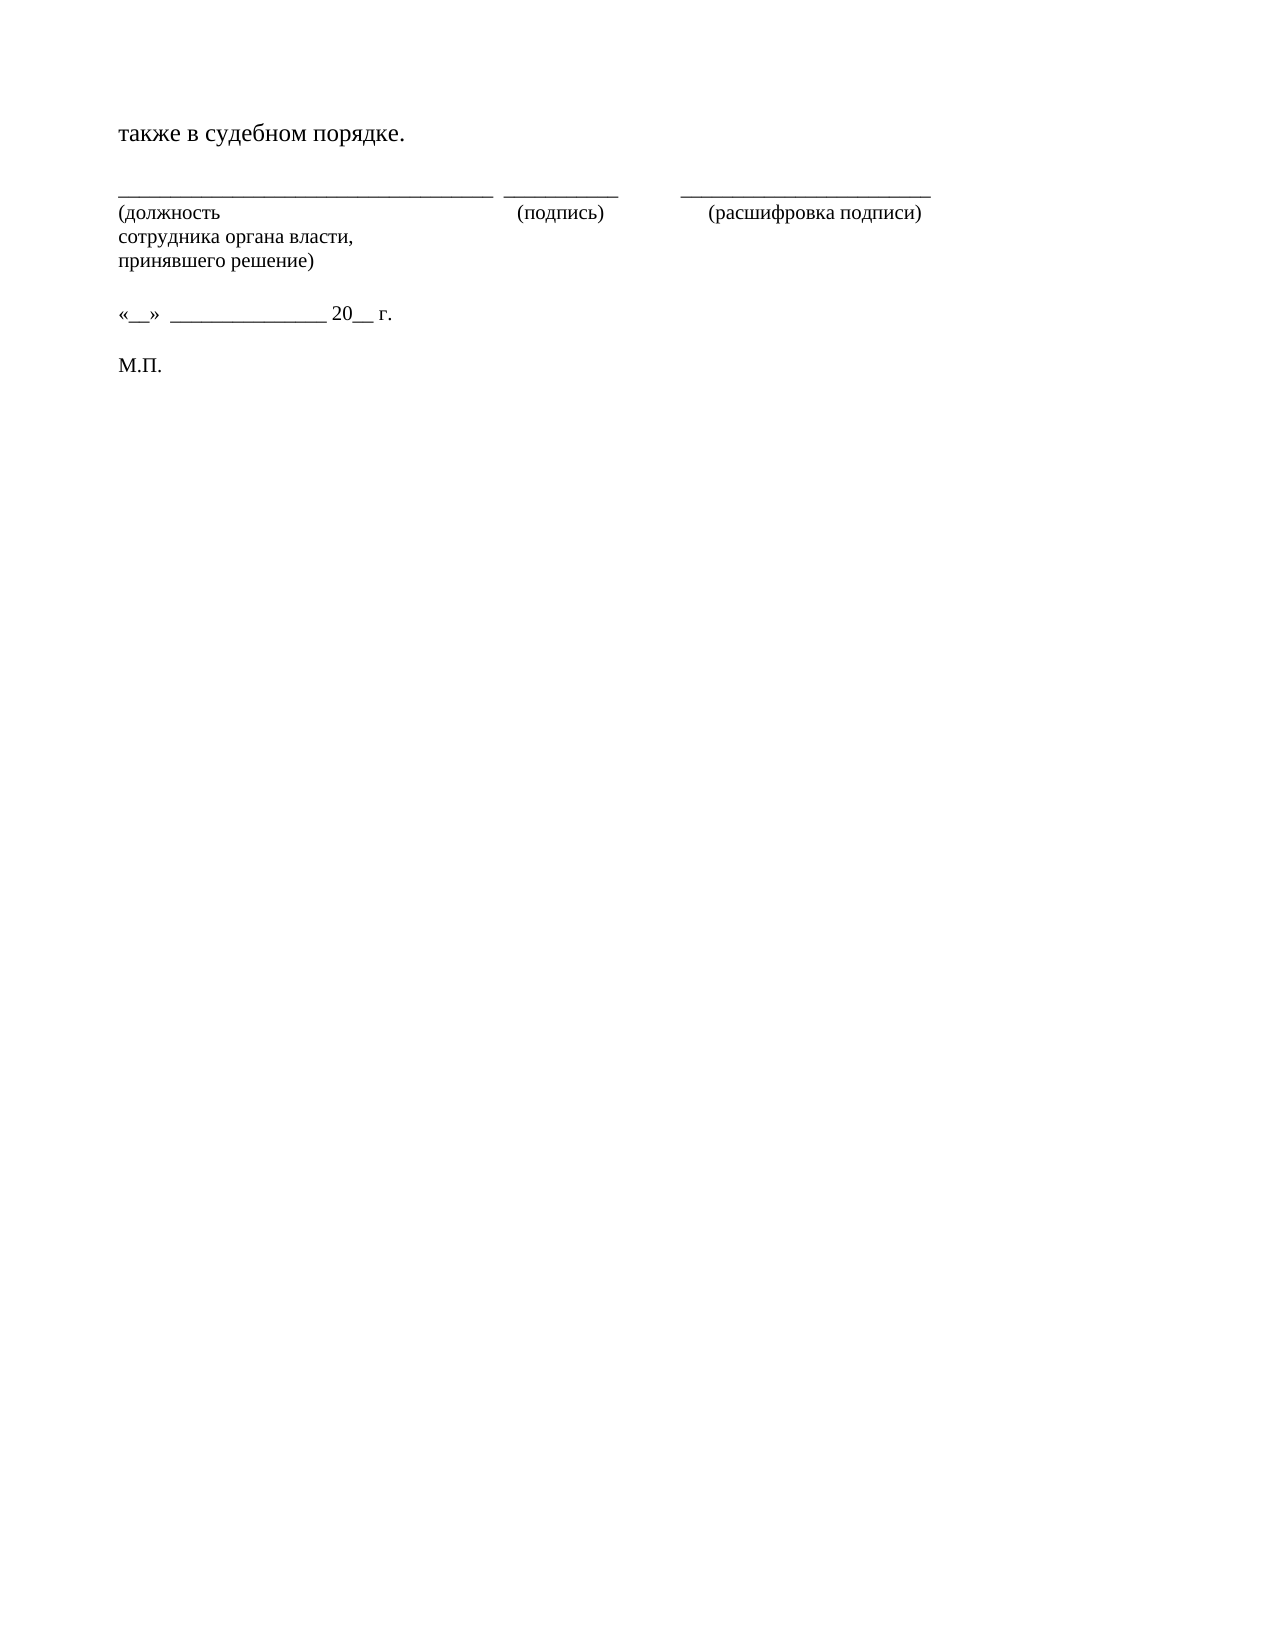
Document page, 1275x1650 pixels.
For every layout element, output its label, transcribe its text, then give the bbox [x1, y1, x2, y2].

text М.П. [118, 353, 1186, 377]
text ____________________________________ ___________ ________________________ [118, 176, 1186, 200]
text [118, 118, 1186, 147]
text сотрудника органа власти, [118, 224, 1186, 248]
text принявшего решение) [118, 248, 1186, 272]
text (должность (подпись) (расшифровка подписи) [118, 200, 1186, 224]
text «__» _______________ 20__ г. [118, 301, 1186, 325]
